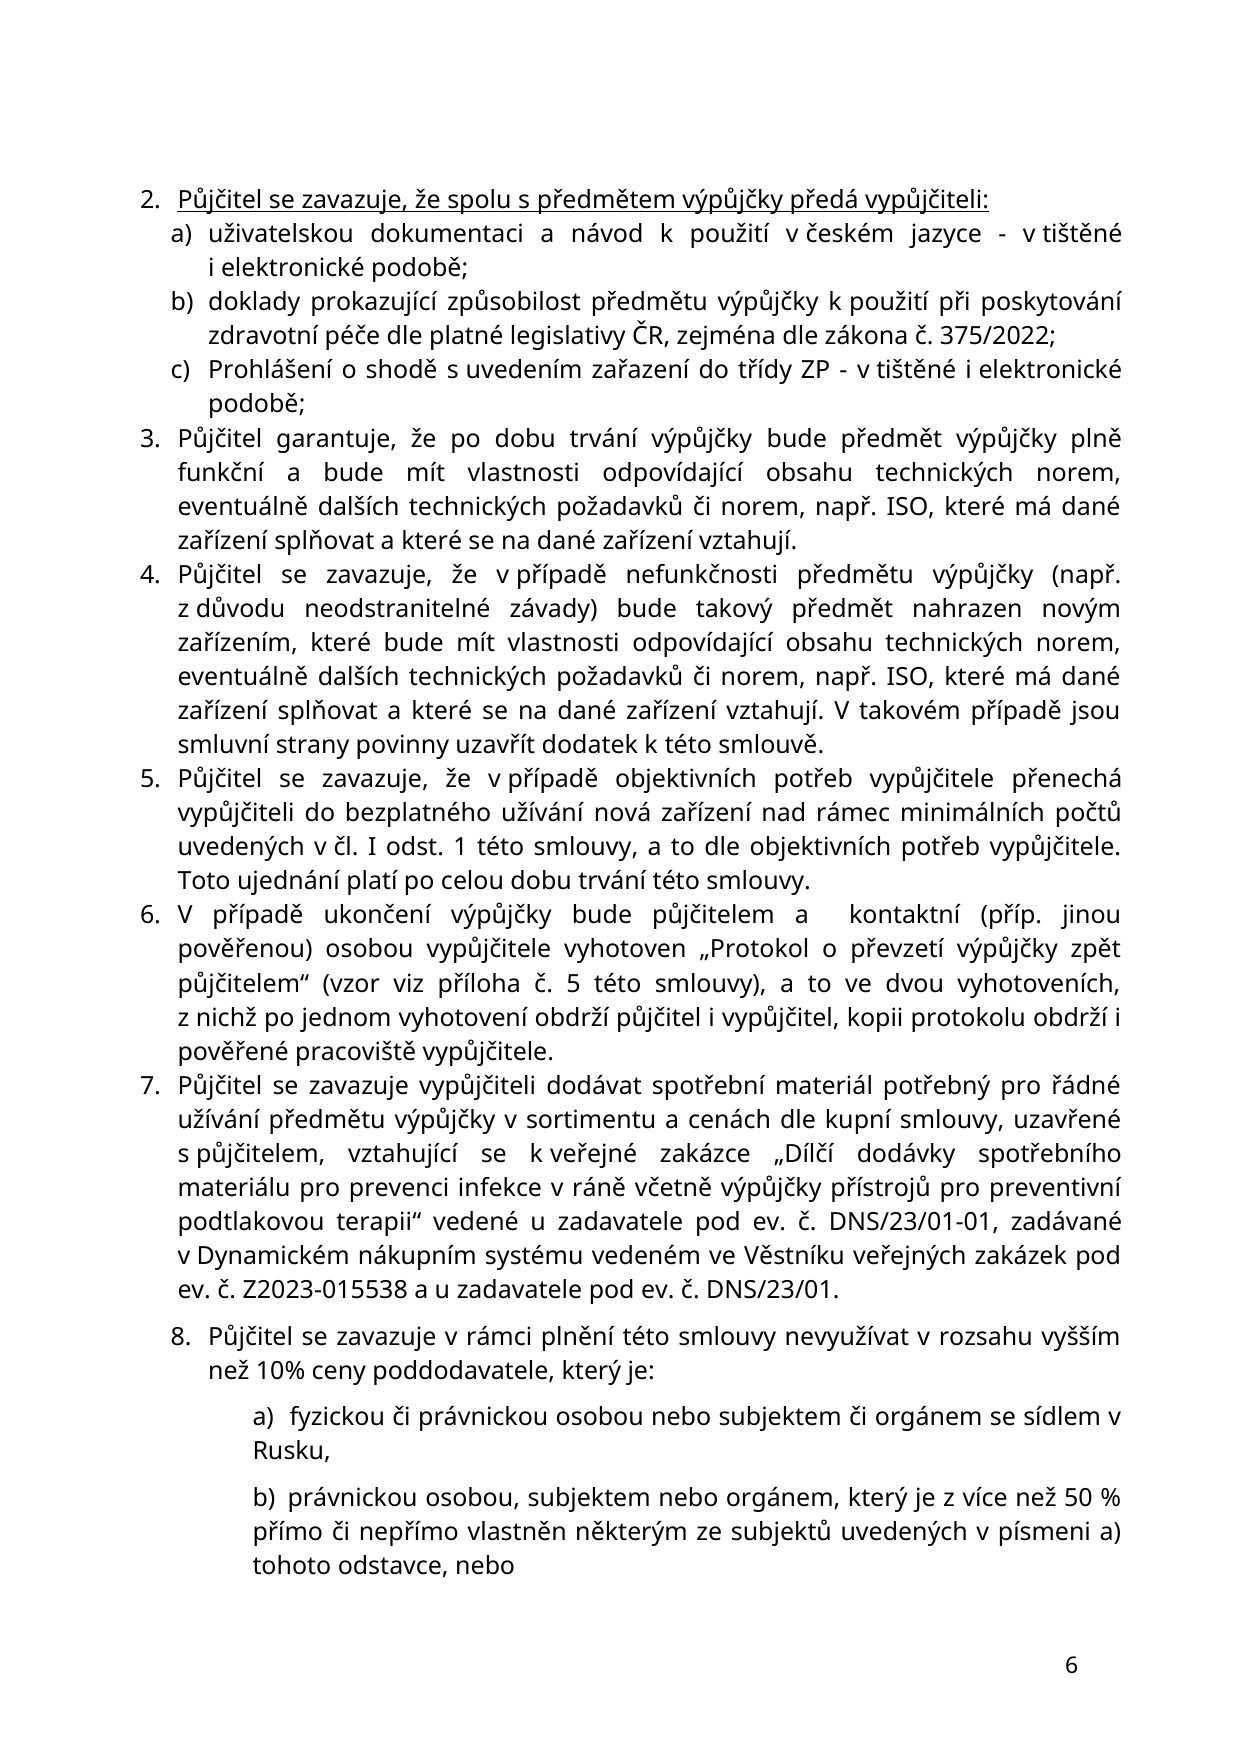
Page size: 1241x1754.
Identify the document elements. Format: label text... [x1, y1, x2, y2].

list Půjčitel se zavazuje, že spolu s předmětem výpůjčky předá vypůjčiteli: [140, 182, 1122, 216]
list Půjčitel se zavazuje, že v případě objektivních potřeb vypůjčitele přenechá vypůjčiteli do bezplatného užívání nová zařízení nad rámec minimálních počtů uvedených v čl. I odst. 1 této smlouvy, a to dle objektivních potřeb vypůjčitele. Toto ujednání platí po celou dobu trvání této smlouvy. [140, 761, 1122, 897]
list Půjčitel se zavazuje vypůjčiteli dodávat spotřební materiál potřebný pro řádné užívání předmětu výpůjčky v sortimentu a cenách dle kupní smlouvy, uzavřené s půjčitelem, vztahující se k veřejné zakázce „Dílčí dodávky spotřebního materiálu pro prevenci infekce v ráně včetně výpůjčky přístrojů pro preventivní podtlakovou terapii“ vedené u zadavatele pod ev. č. DNS/23/01-01, zadávané v Dynamickém nákupním systému vedeném ve Věstníku veřejných zakázek pod ev. č. Z2023-015538 a u zadavatele pod ev. č. DNS/23/01. [140, 1067, 1122, 1306]
list doklady prokazující způsobilost předmětu výpůjčky k použití při poskytování zdravotní péče dle platné legislativy ČR, zejména dle zákona č. 375/2022; [170, 284, 1122, 352]
text b) právnickou osobou, subjektem nebo orgánem, který je z více než 50 % přímo či nepřímo vlastněn některým ze subjektů uvedených v písmeni a) tohoto odstavce, nebo [252, 1479, 1122, 1582]
list Půjčitel se zavazuje, že v případě nefunkčnosti předmětu výpůjčky (např. z důvodu neodstranitelné závady) bude takový předmět nahrazen novým zařízením, které bude mít vlastnosti odpovídající obsahu technických norem, eventuálně dalších technických požadavků či norem, např. ISO, které má dané zařízení splňovat a které se na dané zařízení vztahují. V takovém případě jsou smluvní strany povinny uzavřít dodatek k této smlouvě. [140, 556, 1122, 761]
text a) fyzickou či právnickou osobou nebo subjektem či orgánem se sídlem v Rusku, [252, 1399, 1122, 1467]
list Půjčitel se zavazuje v rámci plnění této smlouvy nevyužívat v rozsahu vyšším než 10% ceny poddodavatele, který je: [170, 1318, 1122, 1386]
list uživatelskou dokumentaci a návod k použití v českém jazyce - v tištěné i elektronické podobě; [170, 216, 1122, 284]
list V případě ukončení výpůjčky bude půjčitelem a kontaktní (příp. jinou pověřenou) osobou vypůjčitele vyhotoven „Protokol o převzetí výpůjčky zpět půjčitelem“ (vzor viz příloha č. 5 této smlouvy), a to ve dvou vyhotoveních, z nichž po jednom vyhotovení obdrží půjčitel i vypůjčitel, kopii protokolu obdrží i pověřené pracoviště vypůjčitele. [140, 897, 1122, 1067]
list Půjčitel garantuje, že po dobu trvání výpůjčky bude předmět výpůjčky plně funkční a bude mít vlastnosti odpovídající obsahu technických norem, eventuálně dalších technických požadavků či norem, např. ISO, které má dané zařízení splňovat a které se na dané zařízení vztahují. [140, 420, 1122, 556]
list Prohlášení o shodě s uvedením zařazení do třídy ZP - v tištěné i elektronické podobě; [170, 352, 1122, 420]
